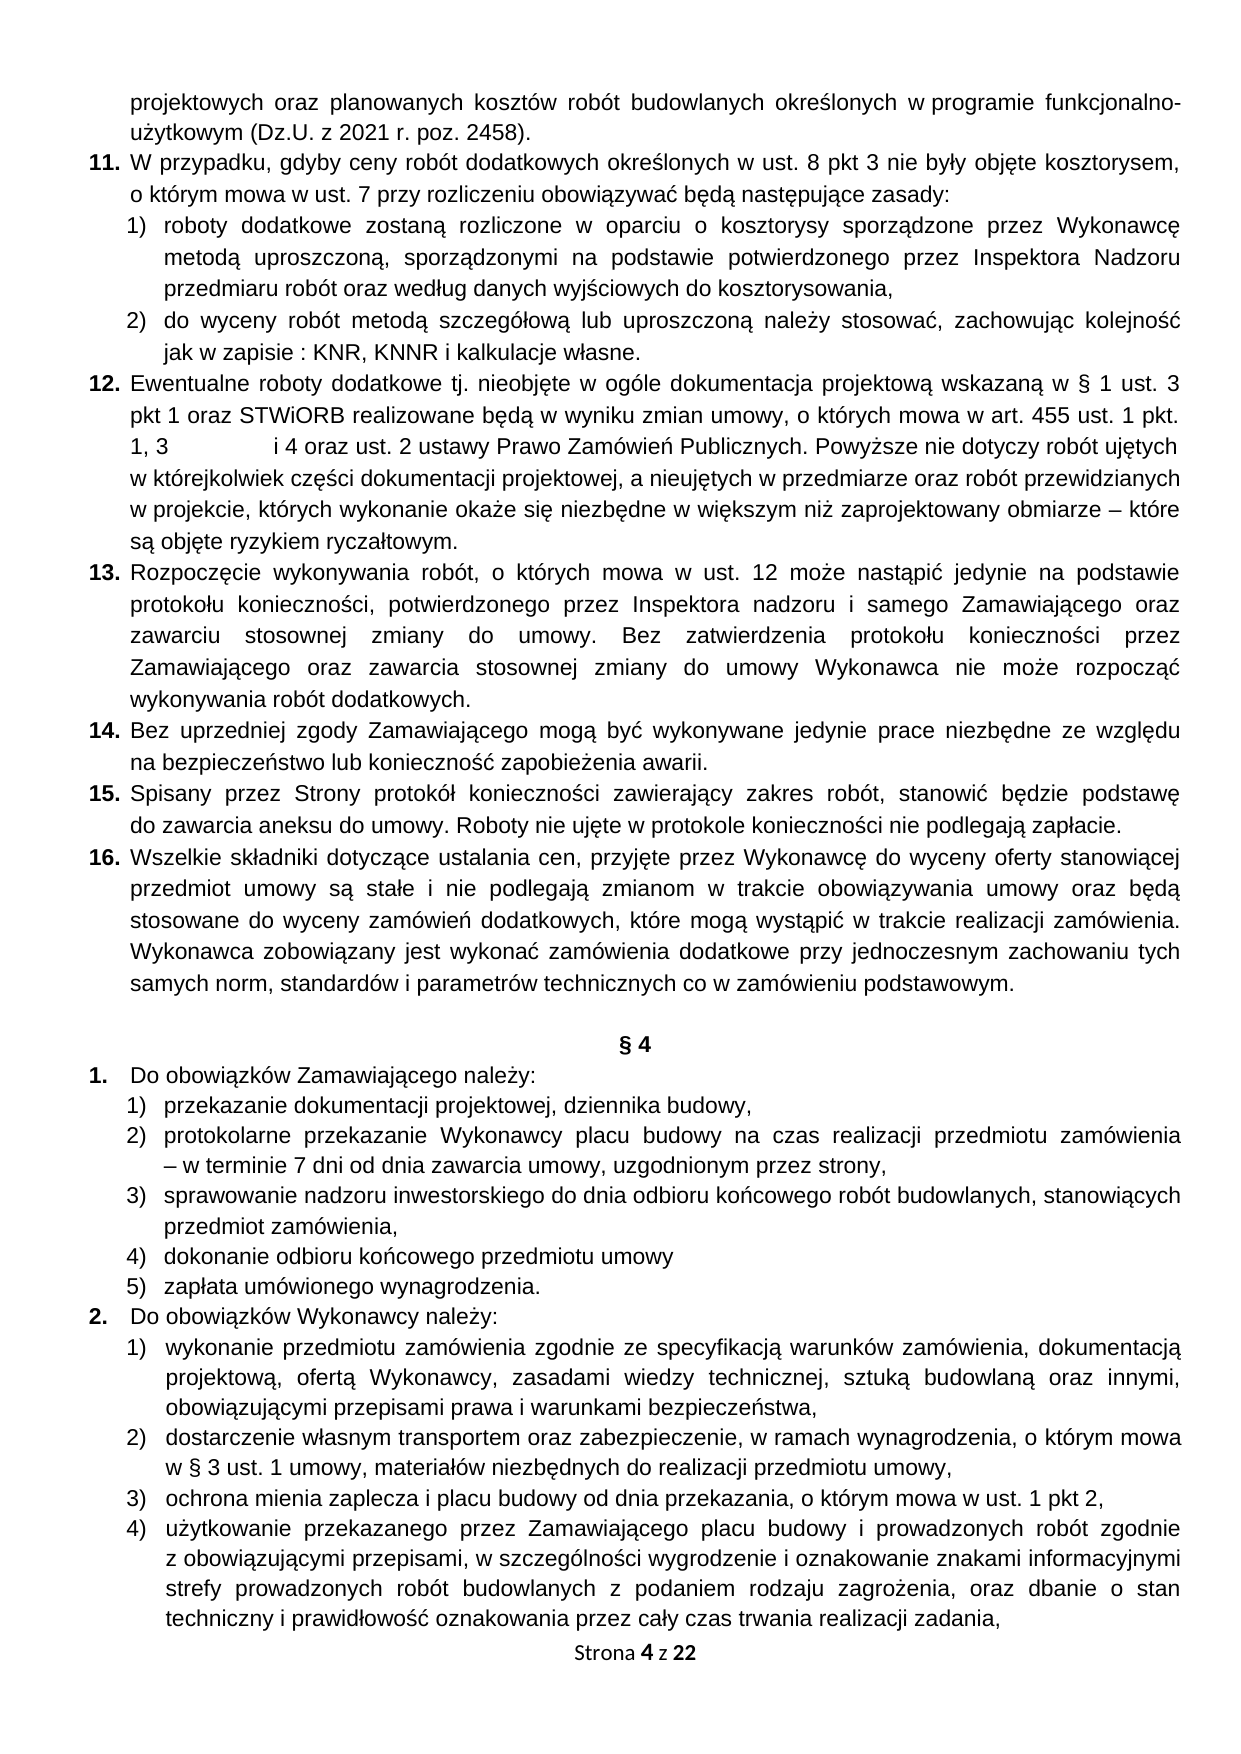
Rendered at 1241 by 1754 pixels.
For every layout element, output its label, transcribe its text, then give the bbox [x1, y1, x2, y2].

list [89, 89, 1181, 145]
list Ewentualne roboty dodatkowe tj. nieobjęte w ogóle dokumentacja projektową wskazaną w § 1 ust. 3 pkt 1 oraz STWiORB realizowane będą w wyniku zmian umowy, o których mowa w art. 455 ust. 1 pkt. 1, 3 i 4 oraz ust. 2 ustawy Prawo Zamówień Publicznych. Powyższe nie dotyczy robót ujętych w którejkolwiek części dokumentacji projektowej, a nieujętych w przedmiarze oraz robót przewidzianych w projekcie, których wykonanie okaże się niezbędne w większym niż zaprojektowany obmiarze – które są objęte ryzykiem ryczałtowym. [89, 370, 1181, 554]
list W przypadku, gdyby ceny robót dodatkowych określonych w ust. 8 pkt 3 nie były objęte kosztorysem, o którym mowa w ust. 7 przy rozliczeniu obowiązywać będą następujące zasady: [89, 149, 1181, 207]
list dostarczenie własnym transportem oraz zabezpieczenie, w ramach wynagrodzenia, o którym mowa w § 3 ust. 1 umowy, materiałów niezbędnych do realizacji przedmiotu umowy, [126, 1424, 1181, 1481]
list do wyceny robót metodą szczegółową lub uproszczoną należy stosować, zachowując kolejność jak w zapisie : KNR, KNNR i kalkulacje własne. [126, 307, 1181, 365]
list sprawowanie nadzoru inwestorskiego do dnia odbioru końcowego robót budowlanych, stanowiących przedmiot zamówienia, [126, 1182, 1181, 1239]
list użytkowanie przekazanego przez Zamawiającego placu budowy i prowadzonych robót zgodnie z obowiązującymi przepisami, w szczególności wygrodzenie i oznakowanie znakami informacyjnymi strefy prowadzonych robót budowlanych z podaniem rodzaju zagrożenia, oraz dbanie o stan techniczny i prawidłowość oznakowania przez cały czas trwania realizacji zadania, [126, 1515, 1181, 1632]
list ochrona mienia zaplecza i placu budowy od dnia przekazania, o którym mowa w ust. 1 pkt 2, [126, 1484, 1181, 1511]
text § 4 [89, 1031, 1181, 1058]
list dokonanie odbioru końcowego przedmiotu umowy [126, 1243, 1181, 1269]
list protokolarne przekazanie Wykonawcy placu budowy na czas realizacji przedmiotu zamówienia – w terminie 7 dni od dnia zawarcia umowy, uzgodnionym przez strony, [126, 1122, 1181, 1179]
list zapłata umówionego wynagrodzenia. [126, 1273, 1181, 1299]
list roboty dodatkowe zostaną rozliczone w oparciu o kosztorysy sporządzone przez Wykonawcę metodą uproszczoną, sporządzonymi na podstawie potwierdzonego przez Inspektora Nadzoru przedmiaru robót oraz według danych wyjściowych do kosztorysowania, [126, 212, 1181, 302]
list Spisany przez Strony protokół konieczności zawierający zakres robót, stanowić będzie podstawę do zawarcia aneksu do umowy. Roboty nie ujęte w protokole konieczności nie podlegają zapłacie. [89, 780, 1181, 838]
list Bez uprzedniej zgody Zamawiającego mogą być wykonywane jedynie prace niezbędne ze względu na bezpieczeństwo lub konieczność zapobieżenia awarii. [89, 717, 1181, 775]
list Do obowiązków Wykonawcy należy: [89, 1303, 1181, 1330]
list przekazanie dokumentacji projektowej, dziennika budowy, [126, 1092, 1181, 1118]
list wykonanie przedmiotu zamówienia zgodnie ze specyfikacją warunków zamówienia, dokumentacją projektową, ofertą Wykonawcy, zasadami wiedzy technicznej, sztuką budowlaną oraz innymi, obowiązującymi przepisami prawa i warunkami bezpieczeństwa, [126, 1333, 1181, 1420]
list Do obowiązków Zamawiającego należy: [89, 1062, 1181, 1088]
list Wszelkie składniki dotyczące ustalania cen, przyjęte przez Wykonawcę do wyceny oferty stanowiącej przedmiot umowy są stałe i nie podlegają zmianom w trakcie obowiązywania umowy oraz będą stosowane do wyceny zamówień dodatkowych, które mogą wystąpić w trakcie realizacji zamówienia. Wykonawca zobowiązany jest wykonać zamówienia dodatkowe przy jednoczesnym zachowaniu tych samych norm, standardów i parametrów technicznych co w zamówieniu podstawowym. [89, 843, 1181, 996]
list Rozpoczęcie wykonywania robót, o których mowa w ust. 12 może nastąpić jedynie na podstawie protokołu konieczności, potwierdzonego przez Inspektora nadzoru i samego Zamawiającego oraz zawarciu stosownej zmiany do umowy. Bez zatwierdzenia protokołu konieczności przez Zamawiającego oraz zawarcia stosownej zmiany do umowy Wykonawca nie może rozpocząć wykonywania robót dodatkowych. [89, 559, 1181, 712]
